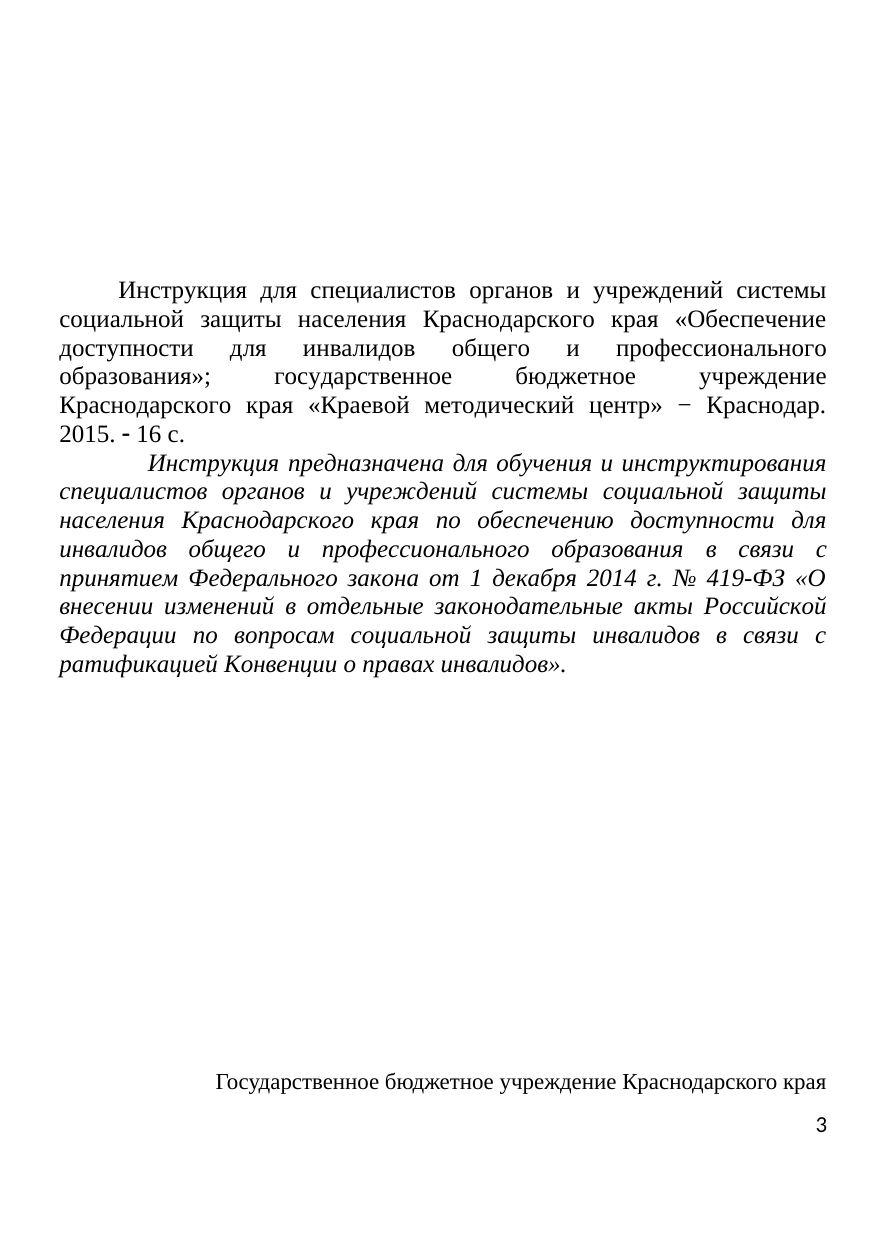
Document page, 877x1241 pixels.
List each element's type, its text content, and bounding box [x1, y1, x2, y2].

text Государственное бюджетное учреждение Краснодарского края [59, 1068, 827, 1094]
text Инструкция для специалистов органов и учреждений системы социальной защиты населения Краснодарского края «Обеспечение доступности для инвалидов общего и профессионального образования»; государственное бюджетное учреждение Краснодарского края «Краевой методический центр» − Краснодар. 2015. 16 с. [59, 275, 827, 448]
text Инструкция предназначена для обучения и инструктирования специалистов органов и учреждений системы социальной защиты населения Краснодарского края по обеспечению доступности для инвалидов общего и профессионального образования в связи с принятием Федерального закона от 1 декабря 2014 г. № 419-ФЗ «О внесении изменений в отдельные законодательные акты Российской Федерации по вопросам социальной защиты инвалидов в связи с ратификацией Конвенции о правах инвалидов». [59, 448, 827, 678]
